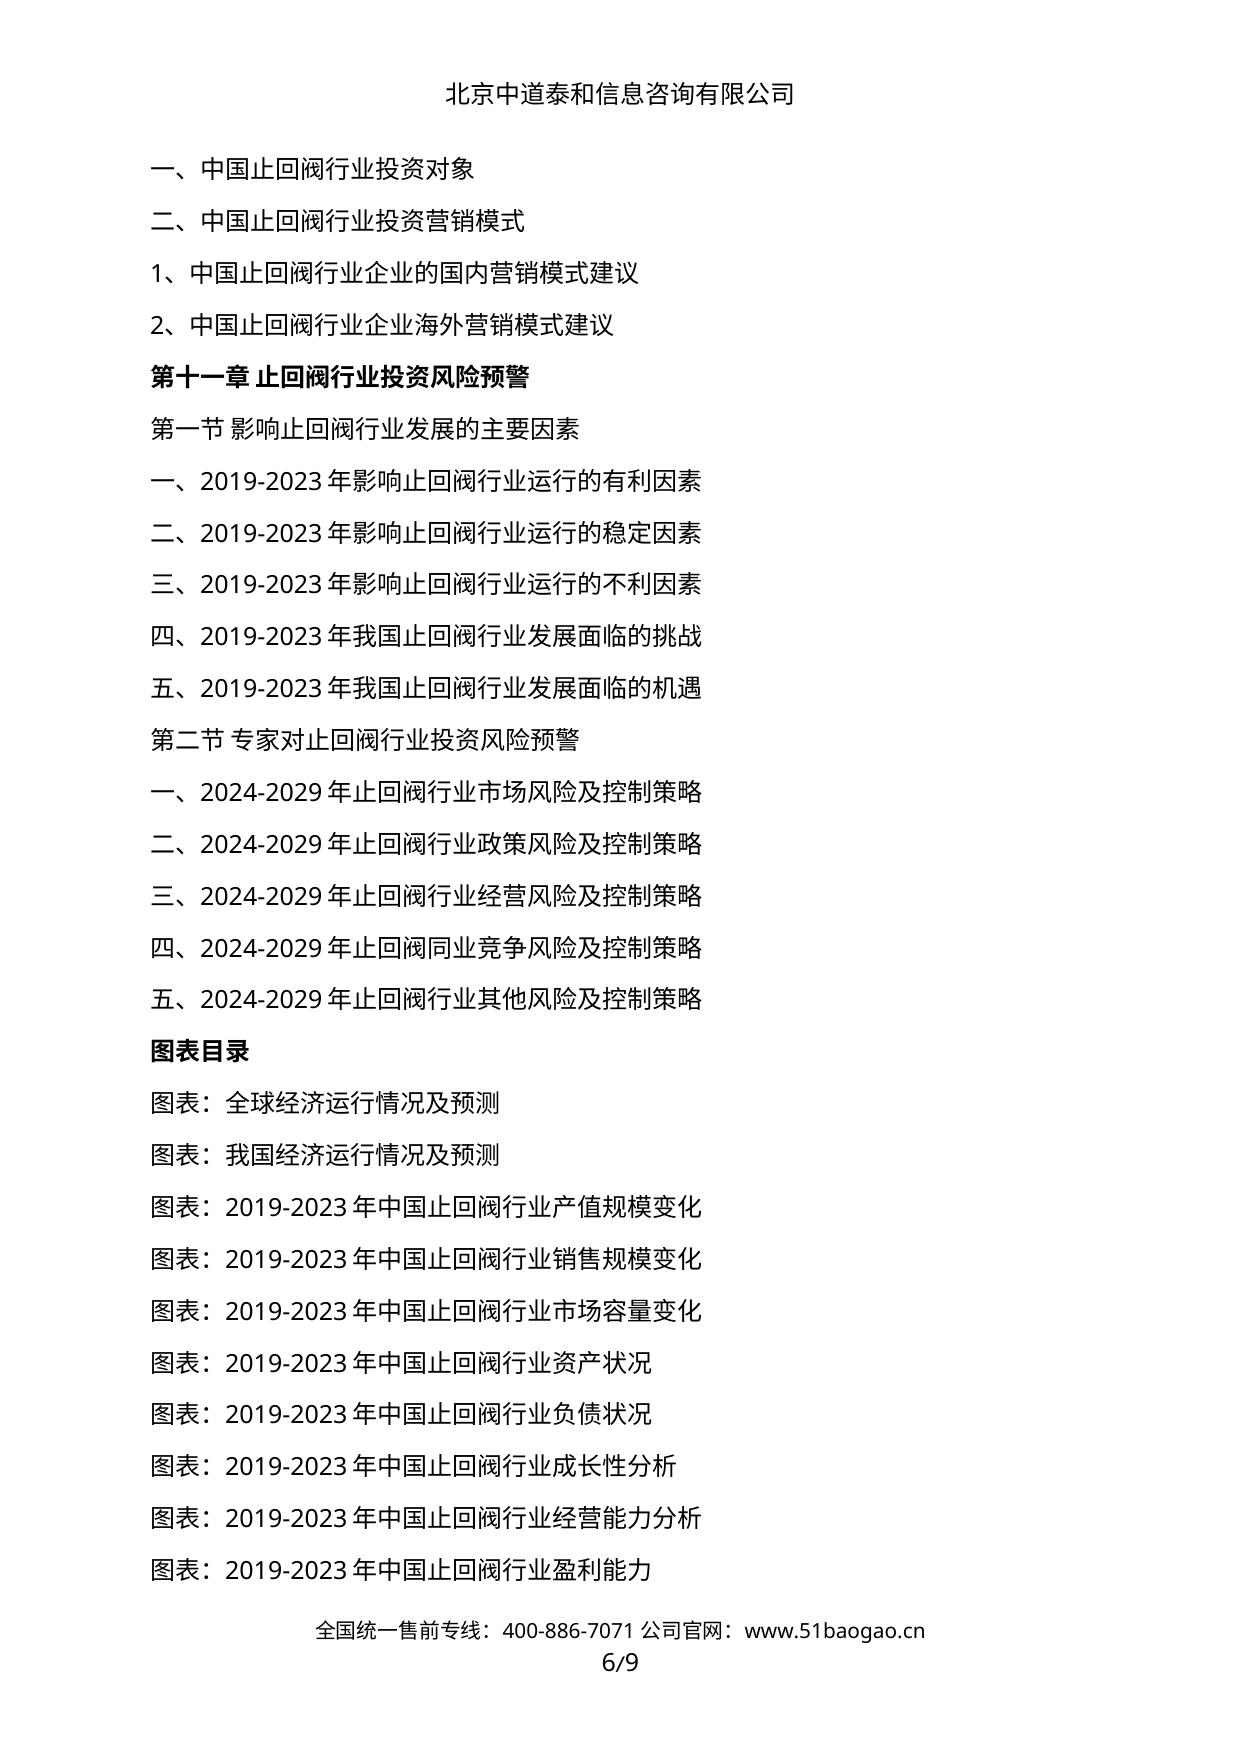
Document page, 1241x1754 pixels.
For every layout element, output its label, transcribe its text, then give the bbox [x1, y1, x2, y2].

text 图表目录 [150, 1032, 1090, 1068]
text 第一节 影响止回阀行业发展的主要因素 [150, 409, 1090, 446]
text 一、中国止回阀行业投资对象 [150, 150, 1090, 186]
text 三、2024-2029年止回阀行业经营风险及控制策略 [150, 876, 1090, 912]
text 图表：2019-2023年中国止回阀行业成长性分析 [150, 1447, 1090, 1483]
text 图表：2019-2023年中国止回阀行业产值规模变化 [150, 1187, 1090, 1224]
text 三、2019-2023年影响止回阀行业运行的不利因素 [150, 565, 1090, 601]
text 图表：2019-2023年中国止回阀行业负债状况 [150, 1395, 1090, 1431]
text 图表：2019-2023年中国止回阀行业资产状况 [150, 1343, 1090, 1379]
text 图表：2019-2023年中国止回阀行业经营能力分析 [150, 1499, 1090, 1535]
text 图表：2019-2023年中国止回阀行业市场容量变化 [150, 1291, 1090, 1327]
text 图表：我国经济运行情况及预测 [150, 1136, 1090, 1172]
text 图表：2019-2023年中国止回阀行业销售规模变化 [150, 1239, 1090, 1276]
text 第二节 专家对止回阀行业投资风险预警 [150, 721, 1090, 757]
text 五、2019-2023年我国止回阀行业发展面临的机遇 [150, 669, 1090, 705]
text 2、中国止回阀行业企业海外营销模式建议 [150, 306, 1090, 342]
text 四、2019-2023年我国止回阀行业发展面临的挑战 [150, 617, 1090, 653]
text 四、2024-2029年止回阀同业竞争风险及控制策略 [150, 928, 1090, 964]
text 五、2024-2029年止回阀行业其他风险及控制策略 [150, 980, 1090, 1016]
text 图表：全球经济运行情况及预测 [150, 1084, 1090, 1120]
text 一、2024-2029年止回阀行业市场风险及控制策略 [150, 772, 1090, 809]
text 图表：2019-2023年中国止回阀行业盈利能力 [150, 1551, 1090, 1587]
text 第十一章 止回阀行业投资风险预警 [150, 357, 1090, 394]
text 二、2024-2029年止回阀行业政策风险及控制策略 [150, 824, 1090, 861]
text 二、中国止回阀行业投资营销模式 [150, 202, 1090, 238]
text 1、中国止回阀行业企业的国内营销模式建议 [150, 254, 1090, 290]
text 一、2019-2023年影响止回阀行业运行的有利因素 [150, 461, 1090, 497]
text 二、2019-2023年影响止回阀行业运行的稳定因素 [150, 513, 1090, 549]
